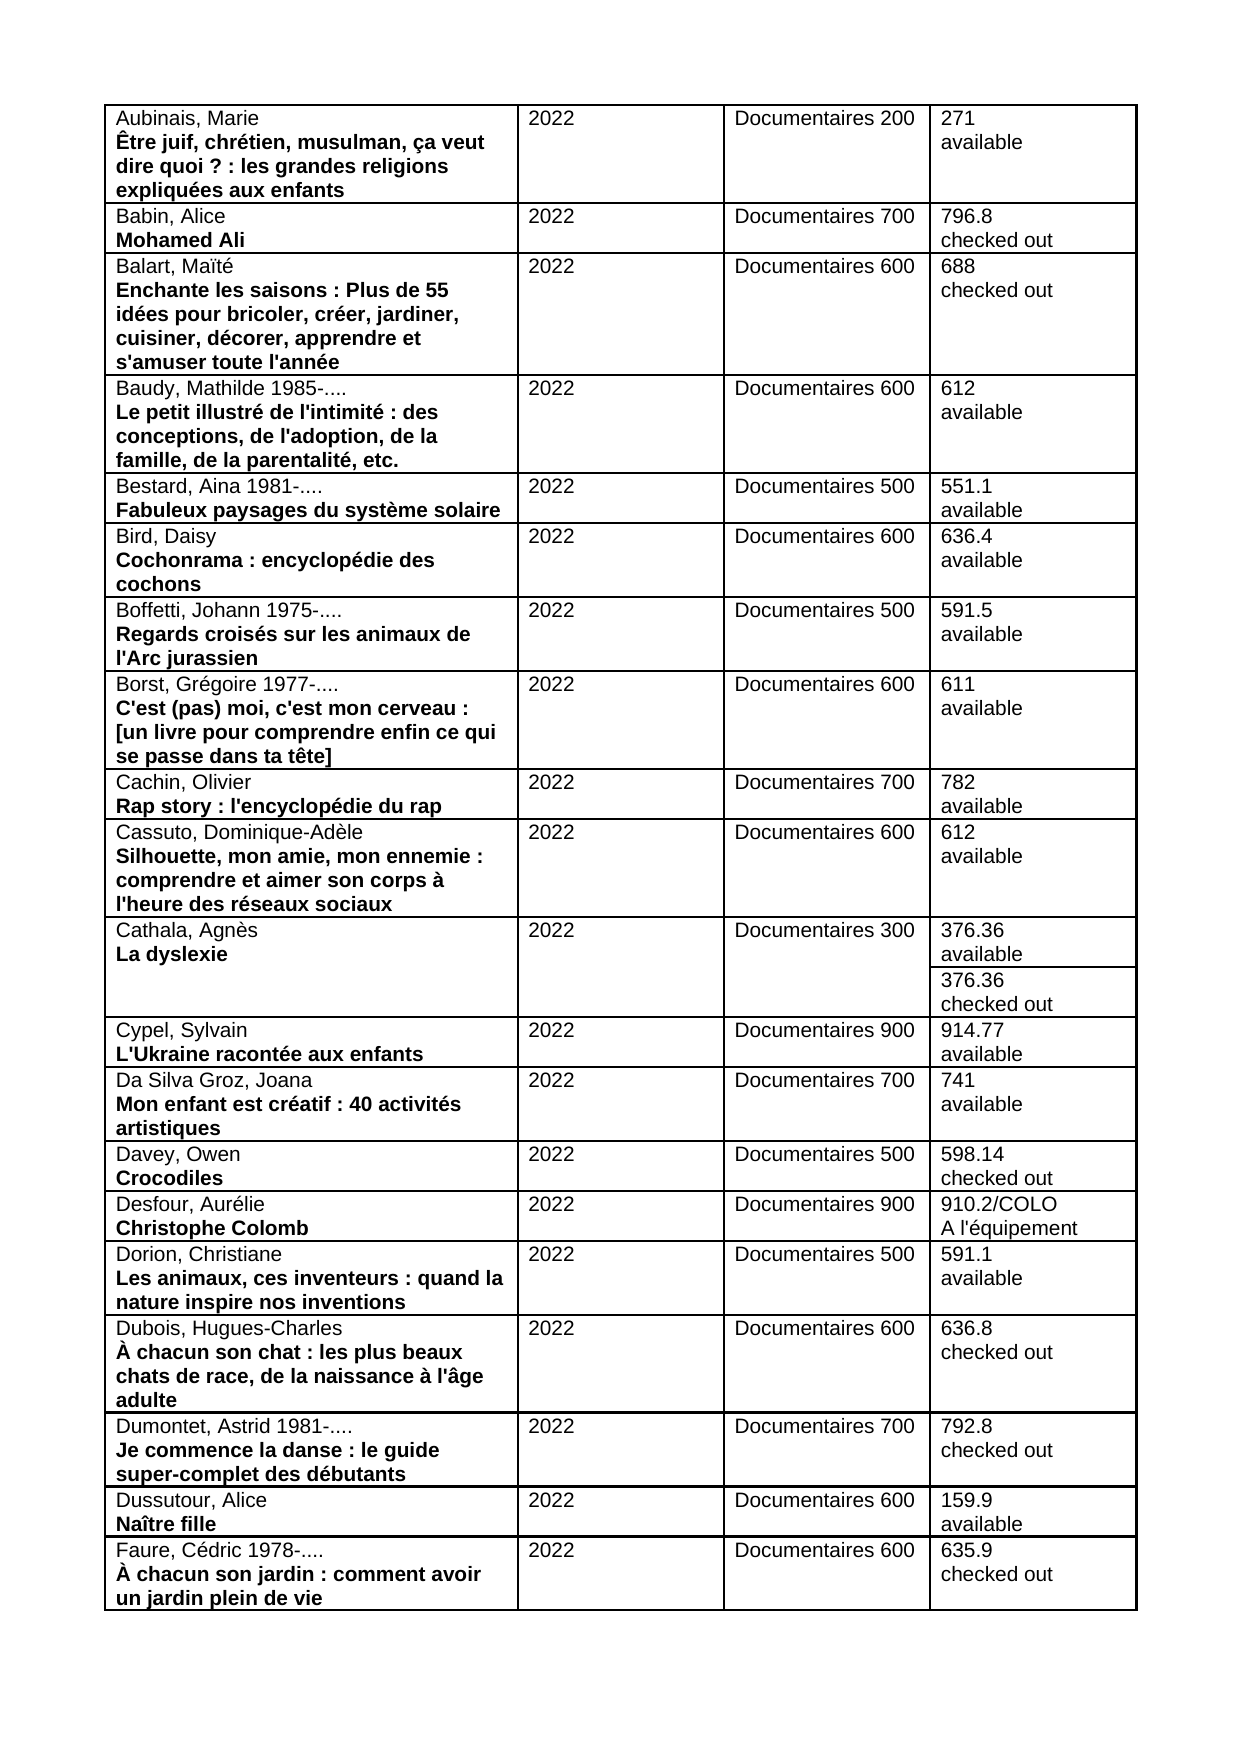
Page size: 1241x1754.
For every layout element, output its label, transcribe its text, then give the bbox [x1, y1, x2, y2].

table_cell Documentaires 600 [725, 1538, 929, 1609]
table_cell Dorion, Christiane Les animaux, ces inventeurs : quand la nature inspire nos inventions [106, 1242, 517, 1313]
table_cell 2022 [519, 1538, 723, 1609]
table_cell 2022 [519, 1018, 723, 1066]
table_cell 2022 [519, 918, 723, 1016]
table_cell 2022 [519, 1142, 723, 1189]
table_cell 2022 [519, 1242, 723, 1313]
table_cell Documentaires 500 [725, 1142, 929, 1189]
table_cell Desfour, Aurélie Christophe Colomb [106, 1192, 517, 1239]
table_cell 636.4 available [931, 524, 1135, 596]
table_cell 612 available [931, 820, 1135, 916]
table_cell 2022 [519, 254, 723, 374]
table_cell 910.2/COLO A l'équipement [931, 1192, 1135, 1239]
table_cell 2022 [519, 1414, 723, 1485]
table_cell 2022 [519, 1192, 723, 1239]
table_cell 611 available [931, 672, 1135, 768]
table_cell 688 checked out [931, 254, 1135, 374]
table_cell 2022 [519, 672, 723, 768]
table_cell Documentaires 500 [725, 1242, 929, 1313]
table_cell Dumontet, Astrid 1981-.... Je commence la danse : le guide super-complet des débutants [106, 1414, 517, 1485]
table_cell 2022 [519, 204, 723, 252]
table_cell Dussutour, Alice Naître fille [106, 1488, 517, 1535]
table_cell Faure, Cédric 1978-.... À chacun son jardin : comment avoir un jardin plein de vie [106, 1538, 517, 1609]
table_cell 635.9 checked out [931, 1538, 1135, 1609]
table_cell 2022 [519, 376, 723, 472]
table_cell Dubois, Hugues-Charles À chacun son chat : les plus beaux chats de race, de la naissance à l'âge adulte [106, 1316, 517, 1411]
table_cell 271 available [931, 106, 1135, 202]
table_cell Documentaires 600 [725, 376, 929, 472]
table_cell Documentaires 600 [725, 524, 929, 596]
table_cell 2022 [519, 106, 723, 202]
table_cell 792.8 checked out [931, 1414, 1135, 1485]
table_cell Bestard, Aina 1981-.... Fabuleux paysages du système solaire [106, 474, 517, 522]
table_cell 551.1 available [931, 474, 1135, 522]
table_cell 2022 [519, 598, 723, 670]
table_cell 159.9 available [931, 1488, 1135, 1535]
table_cell Documentaires 200 [725, 106, 929, 202]
table_cell Cypel, Sylvain L'Ukraine racontée aux enfants [106, 1018, 517, 1066]
table_cell 591.5 available [931, 598, 1135, 670]
table_cell Cachin, Olivier Rap story : l'encyclopédie du rap [106, 770, 517, 818]
table_cell Documentaires 900 [725, 1192, 929, 1239]
table_cell Documentaires 900 [725, 1018, 929, 1066]
table_cell Cathala, Agnès La dyslexie [106, 918, 517, 1016]
table_cell Babin, Alice Mohamed Ali [106, 204, 517, 252]
table_cell Documentaires 600 [725, 1316, 929, 1411]
table_cell 636.8 checked out [931, 1316, 1135, 1411]
table_cell Documentaires 500 [725, 598, 929, 670]
table_cell Documentaires 700 [725, 204, 929, 252]
table_cell Documentaires 700 [725, 1414, 929, 1485]
table_cell Borst, Grégoire 1977-.... C'est (pas) moi, c'est mon cerveau : [un livre pour comprendre enfin ce qui se passe dans ta tête] [106, 672, 517, 768]
table_cell Documentaires 300 [725, 918, 929, 1016]
table_cell 2022 [519, 820, 723, 916]
table_cell Documentaires 700 [725, 770, 929, 818]
table_cell Cassuto, Dominique-Adèle Silhouette, mon amie, mon ennemie : comprendre et aimer son corps à l'heure des réseaux sociaux [106, 820, 517, 916]
table_cell Bird, Daisy Cochonrama : encyclopédie des cochons [106, 524, 517, 596]
table_cell 376.36 checked out [931, 968, 1135, 1016]
table_cell 2022 [519, 1488, 723, 1535]
table_cell 782 available [931, 770, 1135, 818]
table_cell Balart, Maïté Enchante les saisons : Plus de 55 idées pour bricoler, créer, jardiner, cuisiner, décorer, apprendre et s'amuser toute l'année [106, 254, 517, 374]
table_cell Documentaires 500 [725, 474, 929, 522]
table_cell 2022 [519, 524, 723, 596]
table_cell 591.1 available [931, 1242, 1135, 1313]
table_cell 796.8 checked out [931, 204, 1135, 252]
table_cell 612 available [931, 376, 1135, 472]
table_cell 2022 [519, 770, 723, 818]
table_cell Documentaires 700 [725, 1068, 929, 1139]
table_cell Aubinais, Marie Être juif, chrétien, musulman, ça veut dire quoi ? : les grandes religions expliquées aux enfants [106, 106, 517, 202]
table_cell Davey, Owen Crocodiles [106, 1142, 517, 1189]
table_cell Boffetti, Johann 1975-.... Regards croisés sur les animaux de l'Arc jurassien [106, 598, 517, 670]
table_cell Documentaires 600 [725, 672, 929, 768]
table_cell Baudy, Mathilde 1985-.... Le petit illustré de l'intimité : des conceptions, de l'adoption, de la famille, de la parentalité, etc. [106, 376, 517, 472]
table_cell Documentaires 600 [725, 820, 929, 916]
table_cell 376.36 available [931, 918, 1135, 966]
table_cell Documentaires 600 [725, 254, 929, 374]
table_cell 2022 [519, 1316, 723, 1411]
table_cell 914.77 available [931, 1018, 1135, 1066]
table_cell 741 available [931, 1068, 1135, 1139]
table_cell 2022 [519, 1068, 723, 1139]
table_cell Da Silva Groz, Joana Mon enfant est créatif : 40 activités artistiques [106, 1068, 517, 1139]
table_cell 598.14 checked out [931, 1142, 1135, 1189]
table_cell 2022 [519, 474, 723, 522]
table_cell Documentaires 600 [725, 1488, 929, 1535]
